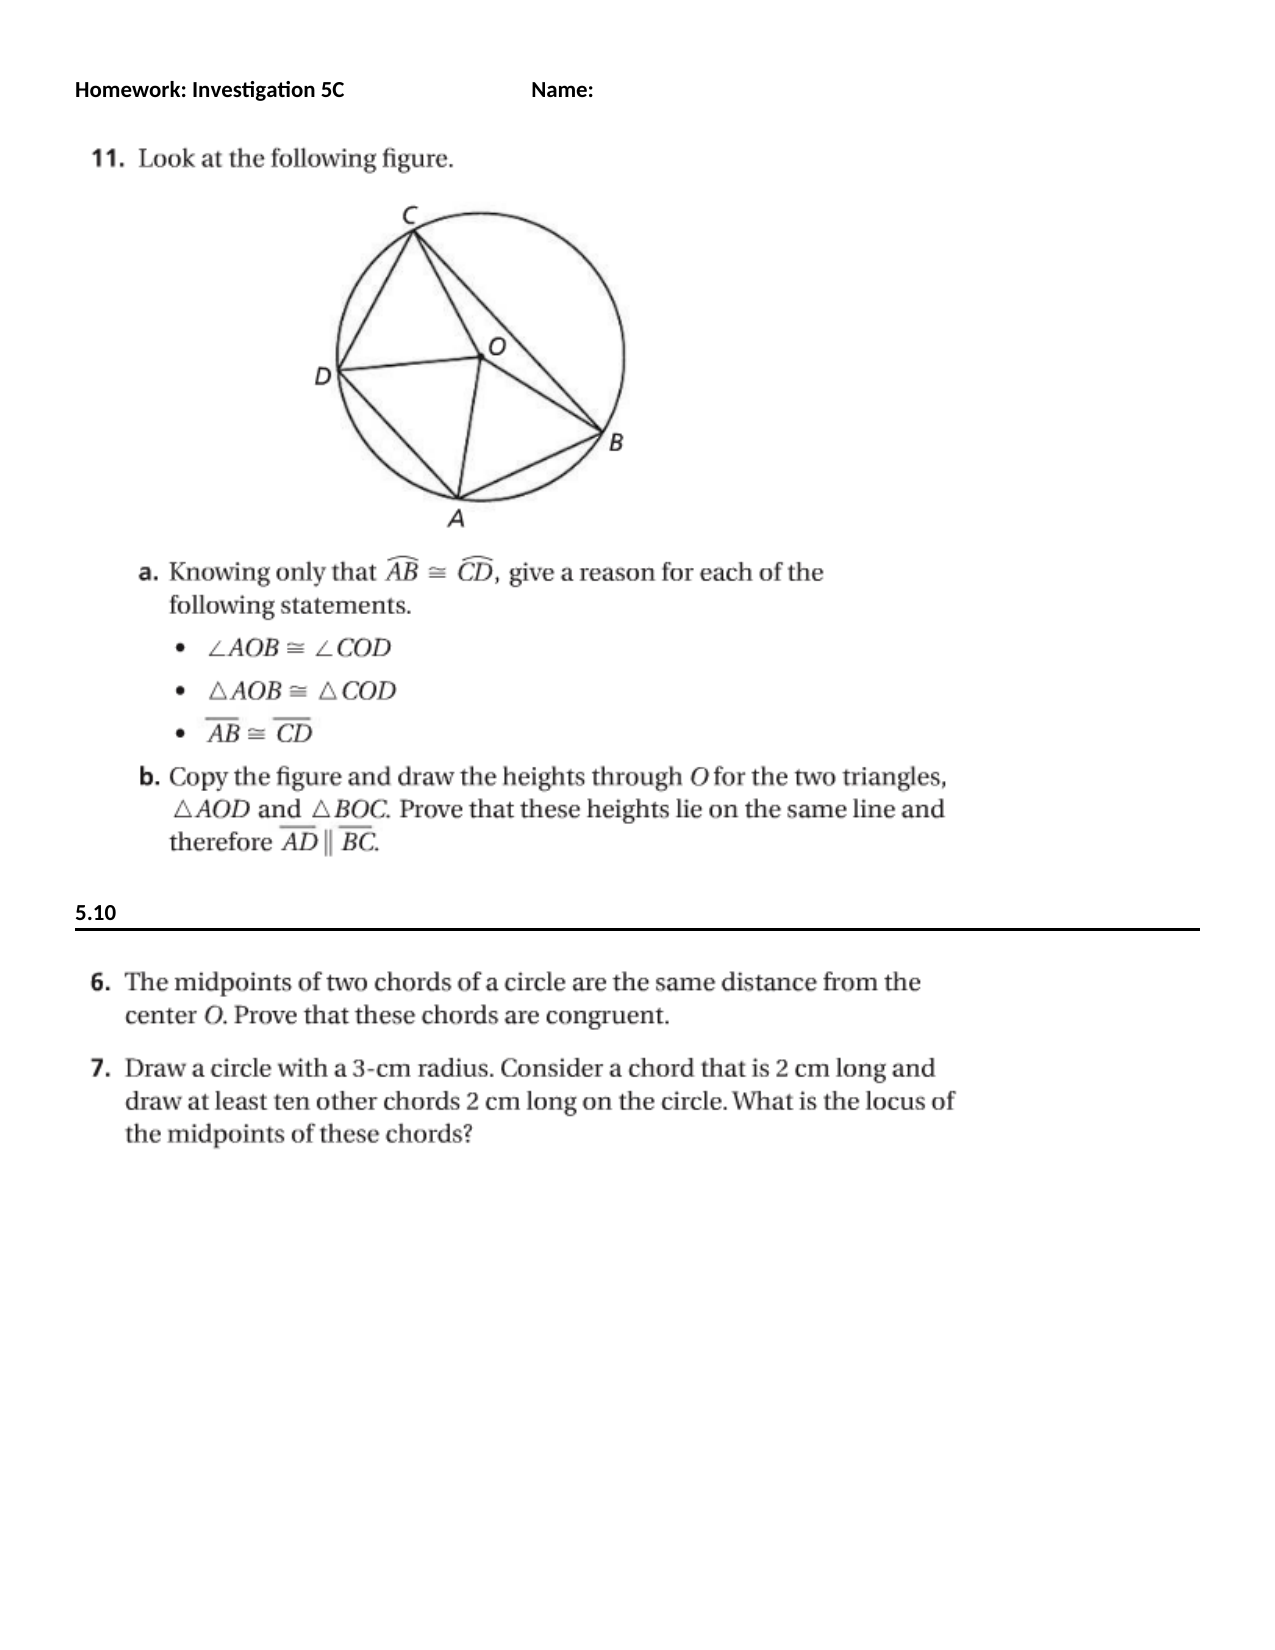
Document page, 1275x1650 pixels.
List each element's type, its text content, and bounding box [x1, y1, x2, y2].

picture [75, 131, 958, 874]
text 5.10 [75, 898, 1200, 928]
picture [75, 956, 983, 1162]
